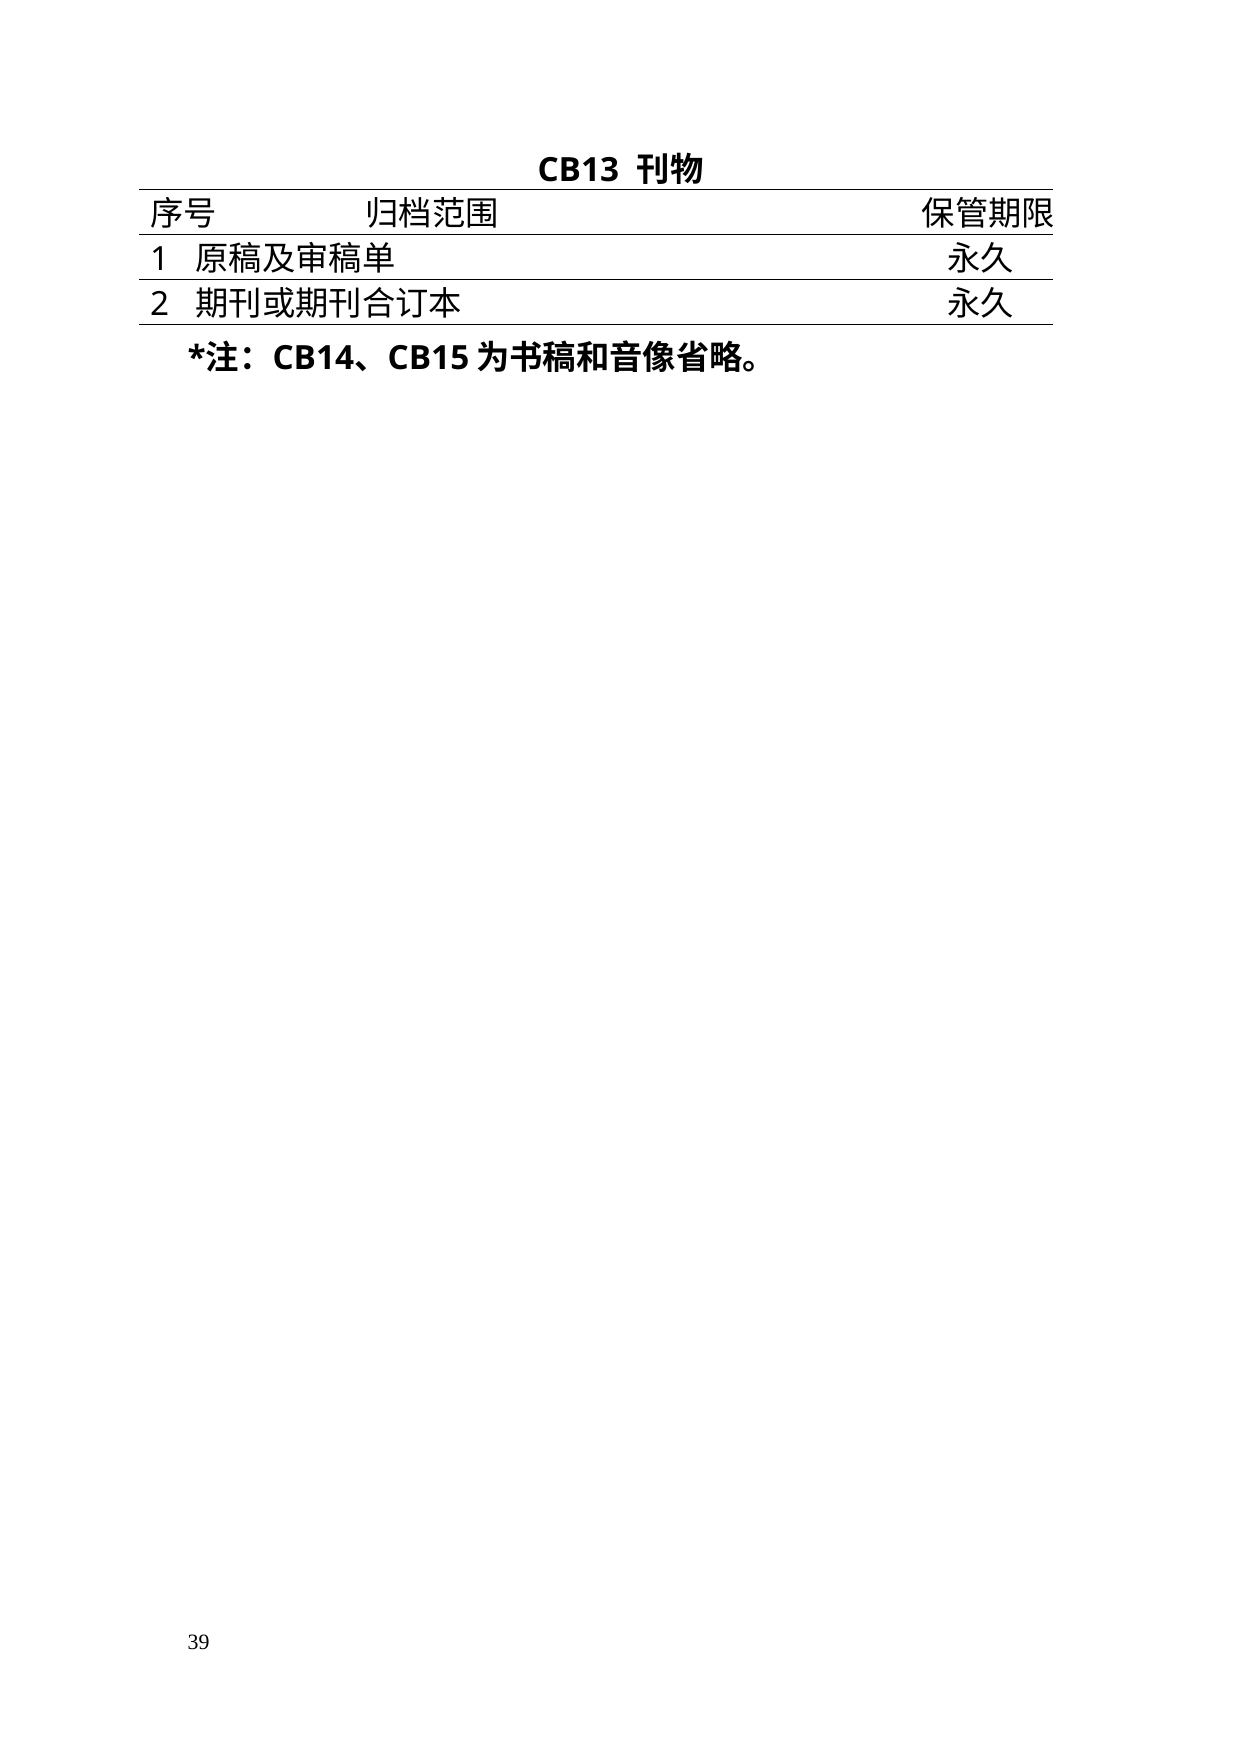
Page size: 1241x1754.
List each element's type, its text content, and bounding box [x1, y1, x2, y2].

table_cell 1 原稿及审稿单 [139, 235, 907, 279]
table_header 序号 归档范围 [139, 190, 907, 234]
table_cell 永久 [908, 280, 1053, 324]
text *注：CB14、CB15为书稿和音像省略。 [187, 325, 1053, 381]
table_cell 2 期刊或期刊合订本 [139, 280, 907, 324]
table_header 保管期限 [908, 190, 1053, 234]
table_cell 永久 [908, 235, 1053, 279]
text CB13 刊物 [187, 148, 1053, 189]
